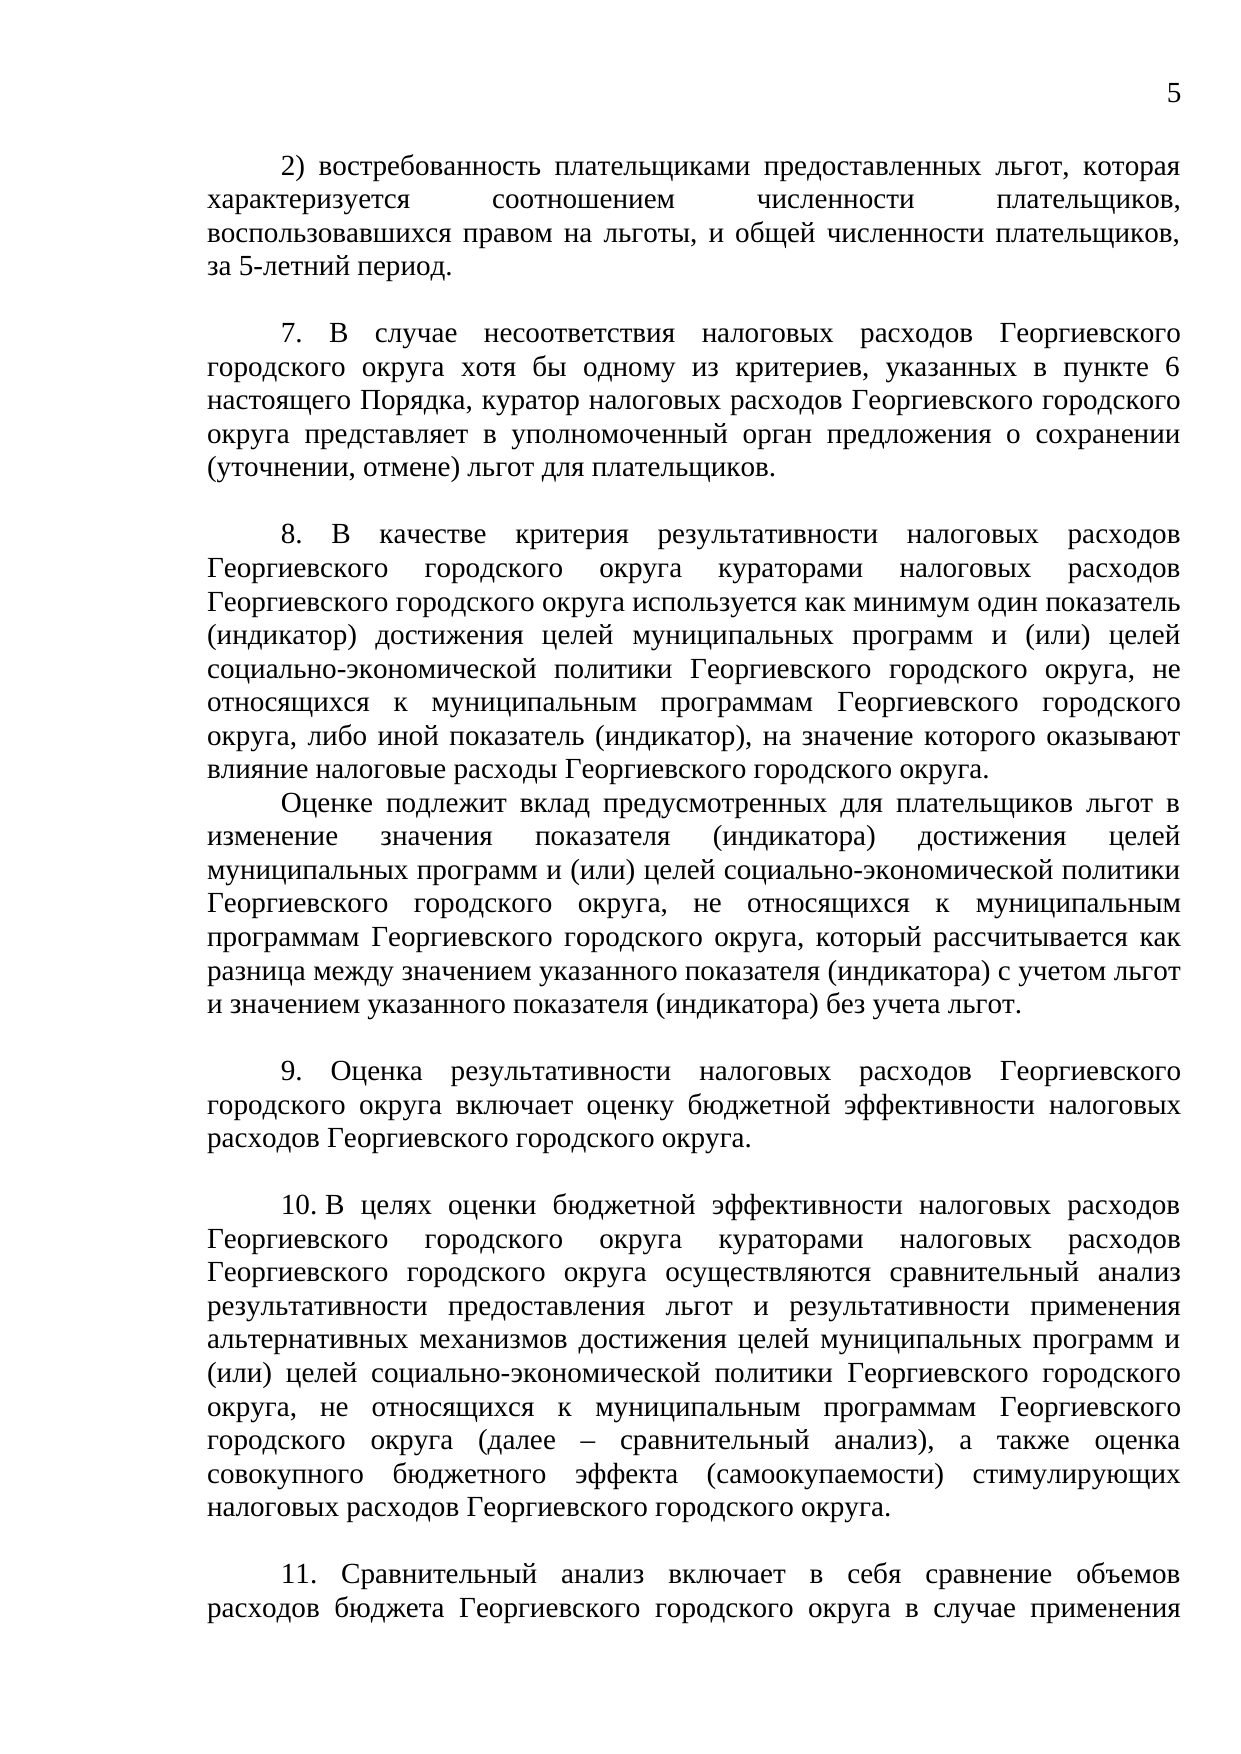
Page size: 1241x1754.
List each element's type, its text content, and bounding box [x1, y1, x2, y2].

text 9. Оценка результативности налоговых расходов Георгиевского городского округа включает оценку бюджетной эффективности налоговых расходов Георгиевского городского округа. [207, 1053, 1181, 1154]
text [207, 1556, 1181, 1623]
text 8. В качестве критерия результативности налоговых расходов Георгиевского городского округа кураторами налоговых расходов Георгиевского городского округа используется как минимум один показатель (индикатор) достижения целей муниципальных программ и (или) целей социально-экономической политики Георгиевского городского округа, не относящихся к муниципальным программам Георгиевского городского округа, либо иной показатель (индикатор), на значение которого оказывают влияние налоговые расходы Георгиевского городского округа. [207, 517, 1181, 785]
list В целях оценки бюджетной эффективности налоговых расходов Георгиевского городского округа кураторами налоговых расходов Георгиевского городского округа осуществляются сравнительный анализ результативности предоставления льгот и результативности применения альтернативных механизмов достижения целей муниципальных программ и (или) целей социально-экономической политики Георгиевского городского округа, не относящихся к муниципальным программам Георгиевского городского округа (далее – сравнительный анализ), а также оценка совокупного бюджетного эффекта (самоокупаемости) стимулирующих налоговых расходов Георгиевского городского округа. [207, 1187, 1181, 1523]
text Оценке подлежит вклад предусмотренных для плательщиков льгот в изменение значения показателя (индикатора) достижения целей муниципальных программ и (или) целей социально-экономической политики Георгиевского городского округа, не относящихся к муниципальным программам Георгиевского городского округа, который рассчитывается как разница между значением указанного показателя (индикатора) с учетом льгот и значением указанного показателя (индикатора) без учета льгот. [207, 785, 1181, 1020]
text 2) востребованность плательщиками предоставленных льгот, которая характеризуется соотношением численности плательщиков, воспользовавшихся правом на льготы, и общей численности плательщиков, за 5-летний период. [207, 148, 1181, 282]
text 7. В случае несоответствия налоговых расходов Георгиевского городского округа хотя бы одному из критериев, указанных в пункте 6 настоящего Порядка, куратор налоговых расходов Георгиевского городского округа представляет в уполномоченный орган предложения о сохранении (уточнении, отмене) льгот для плательщиков. [207, 315, 1181, 483]
